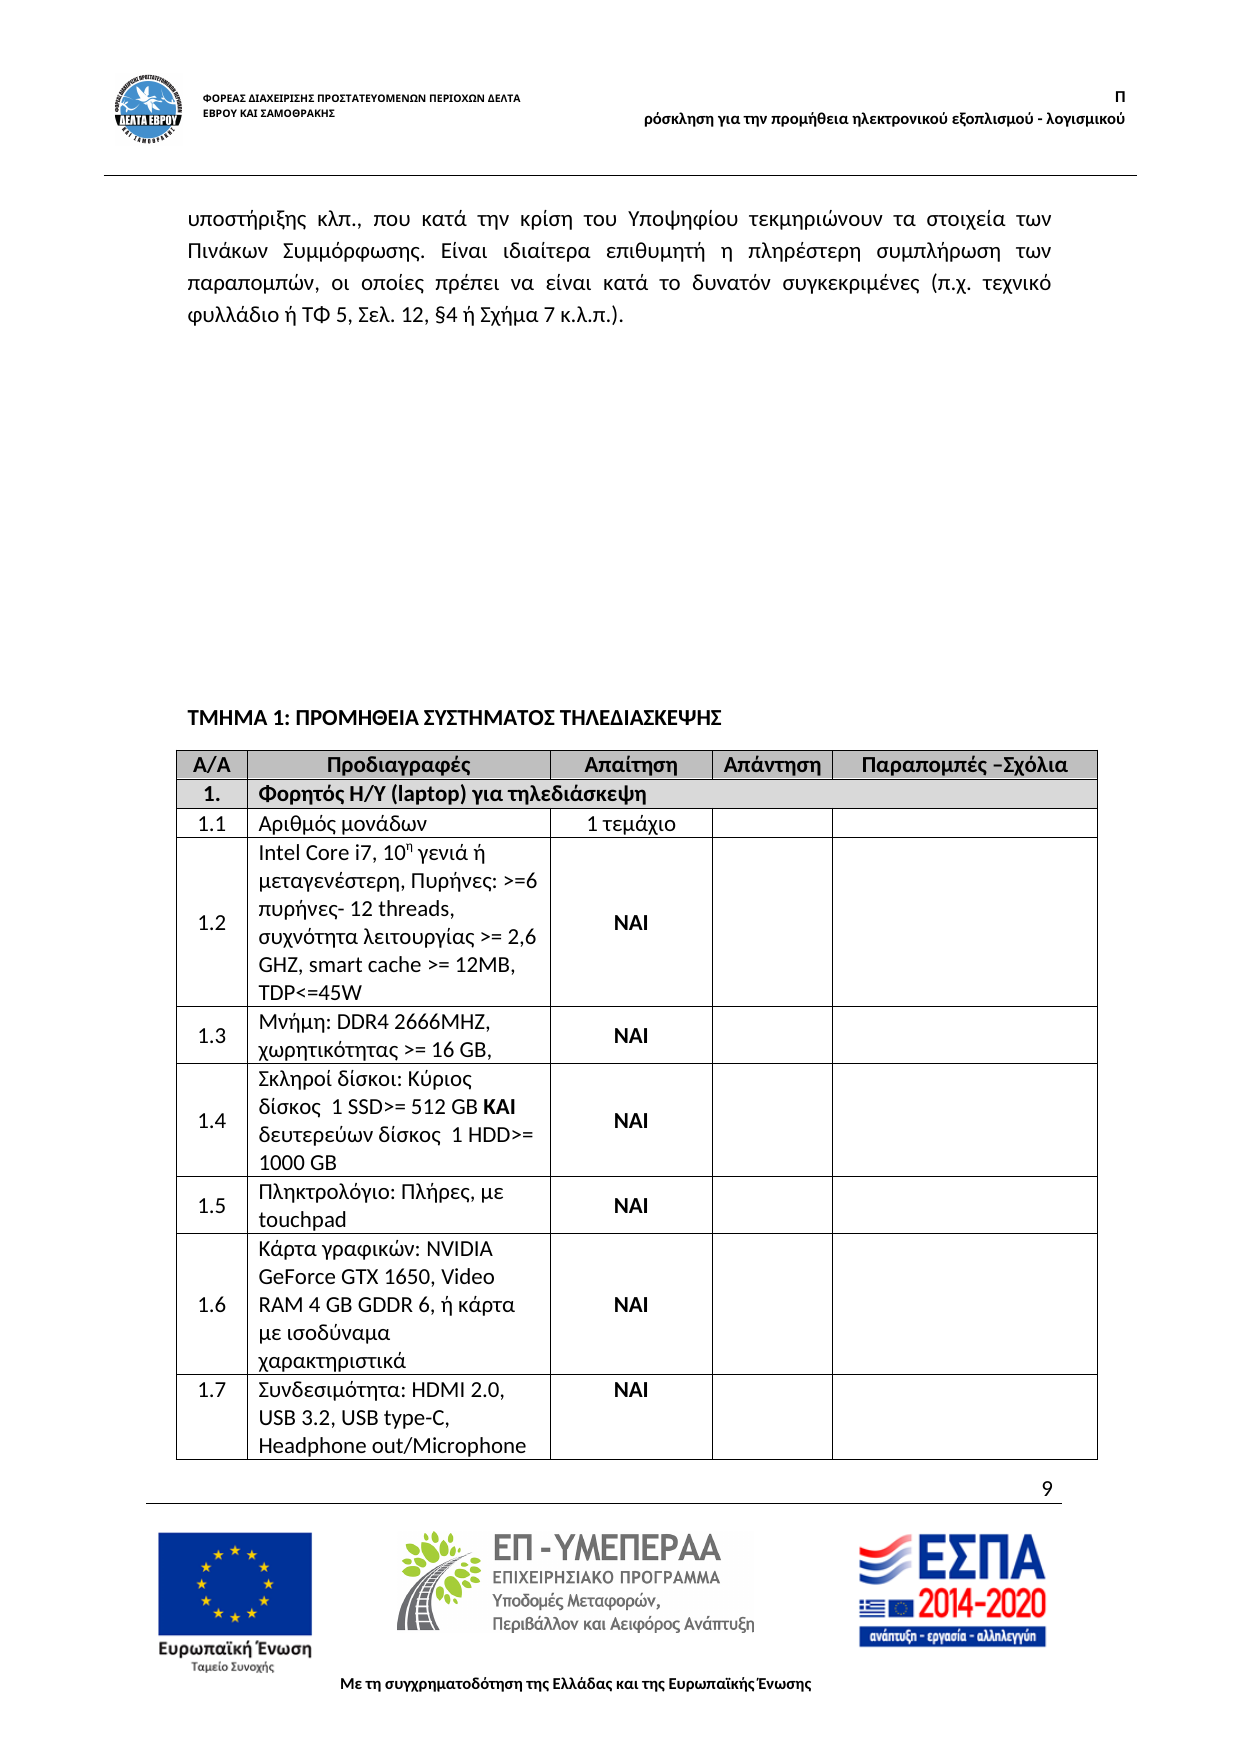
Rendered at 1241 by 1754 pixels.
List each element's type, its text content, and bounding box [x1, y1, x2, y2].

table_cell [713, 1375, 832, 1459]
table_cell ΝΑΙ [551, 1064, 712, 1176]
table_cell 1.7 [177, 1375, 247, 1459]
table_cell 1.6 [177, 1234, 247, 1374]
picture [157, 1531, 314, 1674]
table_header Α/Α [177, 751, 247, 778]
table_header Απάντηση [713, 751, 832, 778]
table_cell [833, 1177, 1097, 1233]
table_cell [833, 1375, 1097, 1459]
table_header Παραπομπές –Σχόλια [833, 751, 1097, 778]
table_cell [833, 809, 1097, 837]
table_cell [713, 838, 832, 1006]
table_header Προδιαγραφές [248, 751, 550, 778]
picture [397, 1531, 754, 1633]
table_cell 1.1 [177, 809, 247, 837]
table_cell 1.5 [177, 1177, 247, 1233]
table_cell 1 τεμάχιο [551, 809, 712, 837]
table_header Απαίτηση [551, 751, 712, 778]
picture [114, 73, 184, 146]
table_cell [713, 1234, 832, 1374]
table_cell [713, 1177, 832, 1233]
table_cell ΝΑΙ [551, 1234, 712, 1374]
table_cell Intel Core i7, 10η γενιά ή μεταγενέστερη, Πυρήνες: >=6 πυρήνες- 12 threads, συχνότητα λειτουργίας >= 2,6 GHZ, smart cache >= 12MB, TDP<=45W [248, 838, 550, 1006]
picture [854, 1531, 1051, 1650]
table_cell 1.2 [177, 838, 247, 1006]
table_cell 1.3 [177, 1007, 247, 1063]
table_cell [713, 1007, 832, 1063]
table_cell [713, 1064, 832, 1176]
table_cell Αριθμός μονάδων [248, 809, 550, 837]
table_cell ΝΑΙ [551, 1375, 712, 1459]
table_cell [713, 809, 832, 837]
table_cell [833, 1234, 1097, 1374]
table_cell [833, 1007, 1097, 1063]
text ΤΜΗΜΑ 1: ΠΡΟΜΗΘΕΙΑ ΣΥΣΤΗΜΑΤΟΣ ΤΗΛΕΔΙΑΣΚΕΨΗΣ [187, 703, 1053, 731]
table_cell 1.4 [177, 1064, 247, 1176]
table_cell Συνδεσιμότητα: HDMI 2.0, USB 3.2, USB type-C, Headphone out/Microphone In, RJ45 (LAN) [248, 1375, 550, 1459]
table_cell Σκληροί δίσκοι: Κύριος δίσκος 1 SSD>= 512 GB ΚΑΙ δευτερεύων δίσκος 1 HDD>= 1000 GB [248, 1064, 550, 1176]
table_cell Πληκτρολόγιο: Πλήρες, με touchpad [248, 1177, 550, 1233]
table_cell Κάρτα γραφικών: NVIDIA GeForce GTX 1650, Video RAM 4 GB GDDR 6, ή κάρτα με ισοδύναμα χαρακτηριστικά [248, 1234, 550, 1374]
table_cell [833, 838, 1097, 1006]
table_cell ΝΑΙ [551, 1007, 712, 1063]
table_cell [833, 1064, 1097, 1176]
table_cell 1. [177, 780, 247, 808]
table_cell ΝΑΙ [551, 838, 712, 1006]
table_cell Φορητός Η/Υ (laptop) για τηλεδιάσκεψη [248, 780, 1097, 808]
table_cell ΝΑΙ [551, 1177, 712, 1233]
table_cell Μνήμη: DDR4 2666MHZ, χωρητικότητας >= 16 GB, [248, 1007, 550, 1063]
